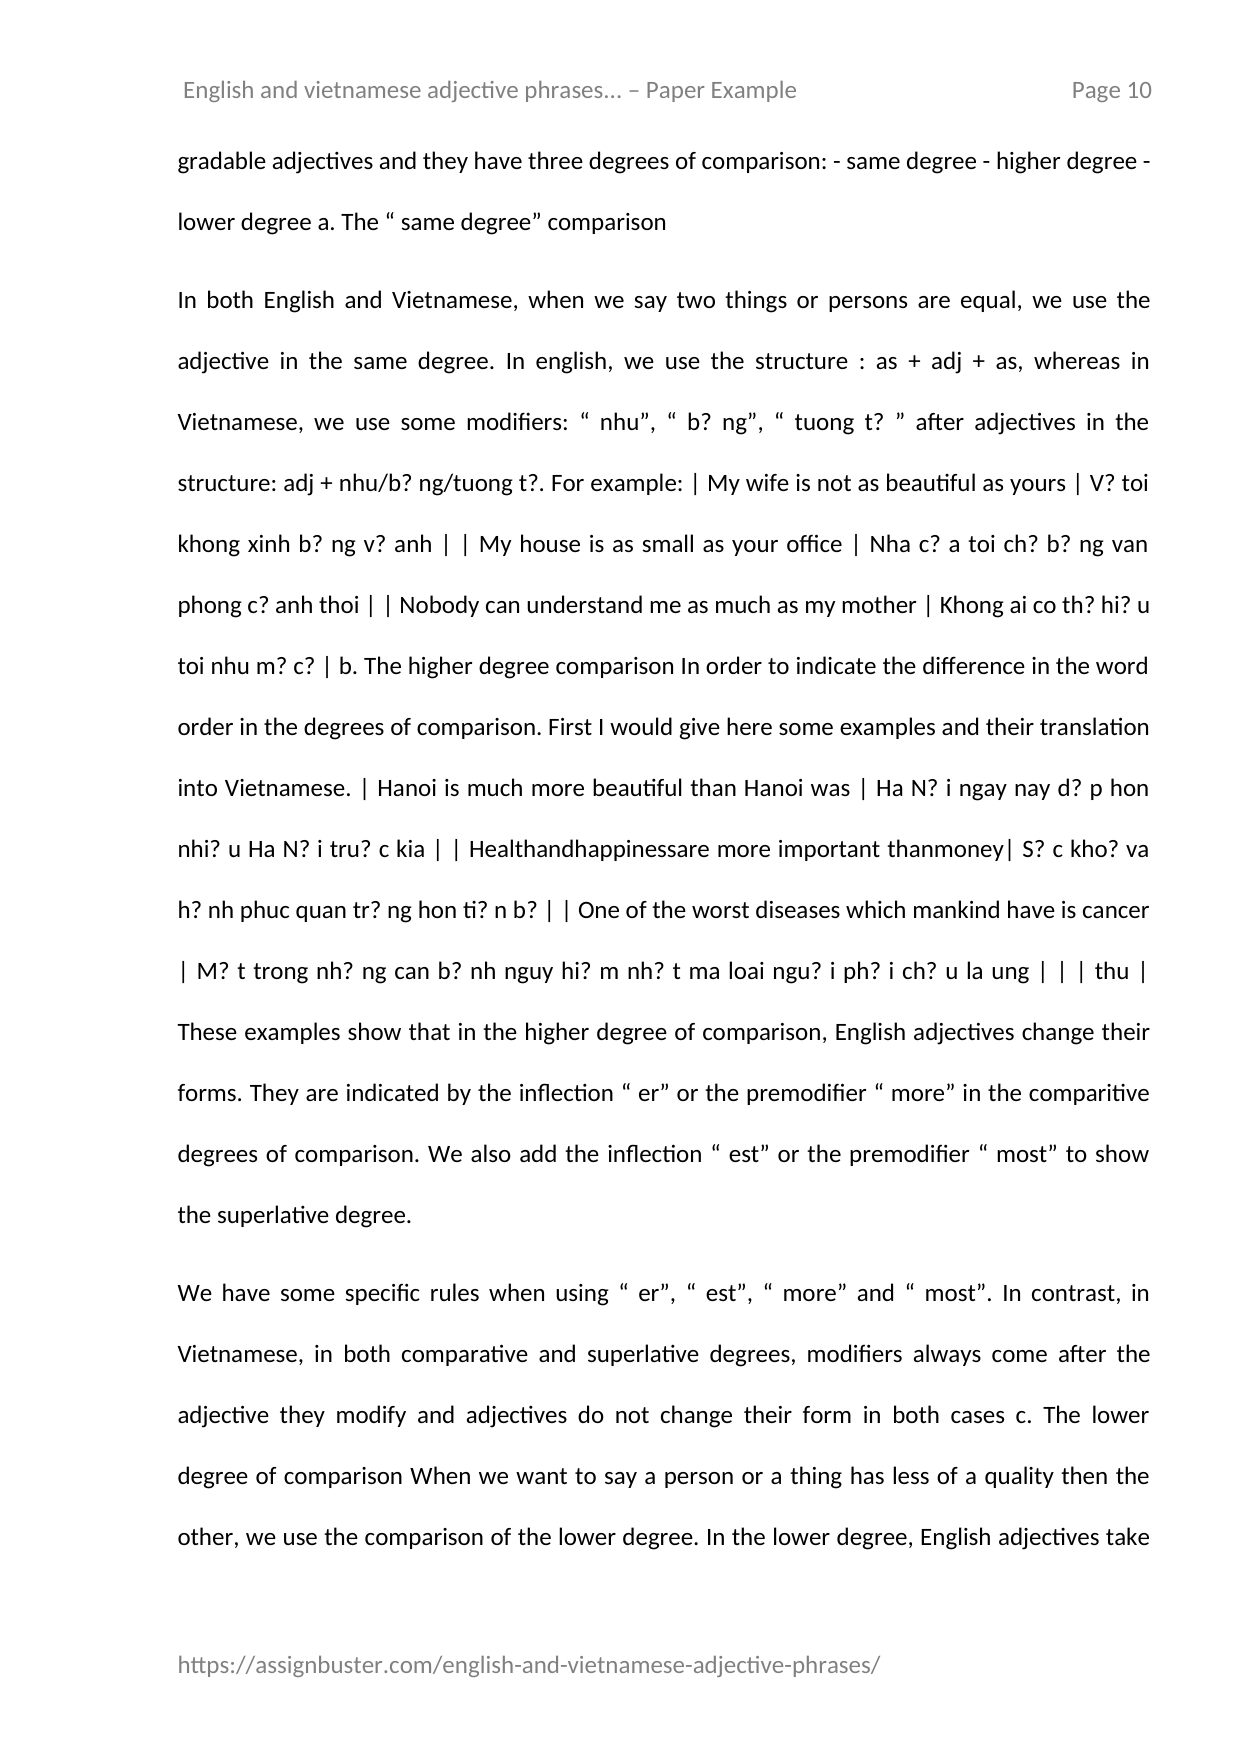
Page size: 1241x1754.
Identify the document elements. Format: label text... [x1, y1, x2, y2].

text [177, 145, 1152, 237]
text In both English and Vietnamese, when we say two things or persons are equal, we use the adjective in the same degree. In english, we use the structure : as + adj + as, whereas in Vietnamese, we use some modifiers: “ nhu”, “ b? ng”, “ tuong t? ” after adjectives in the structure: adj + nhu/b? ng/tuong t?. For example: | My wife is not as beautiful as yours | V? toi khong xinh b? ng v? anh | | My house is as small as your office | Nha c? a toi ch? b? ng van phong c? anh thoi | | Nobody can understand me as much as my mother | Khong ai co th? hi? u toi nhu m? c? | b. The higher degree comparison In order to indicate the difference in the word order in the degrees of comparison. First I would give here some examples and their translation into Vietnamese. | Hanoi is much more beautiful than Hanoi was | Ha N? i ngay nay d? p hon nhi? u Ha N? i tru? c kia | | Healthandhappinessare more important thanmoney| S? c kho? va h? nh phuc quan tr? ng hon ti? n b? | | One of the worst diseases which mankind have is cancer | M? t trong nh? ng can b? nh nguy hi? m nh? t ma loai ngu? i ph? i ch? u la ung | | | thu | These examples show that in the higher degree of comparison, English adjectives change their forms. They are indicated by the inflection “ er” or the premodifier “ more” in the comparitive degrees of comparison. We also add the inflection “ est” or the premodifier “ most” to show the superlative degree. [177, 284, 1152, 1230]
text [177, 1277, 1152, 1552]
